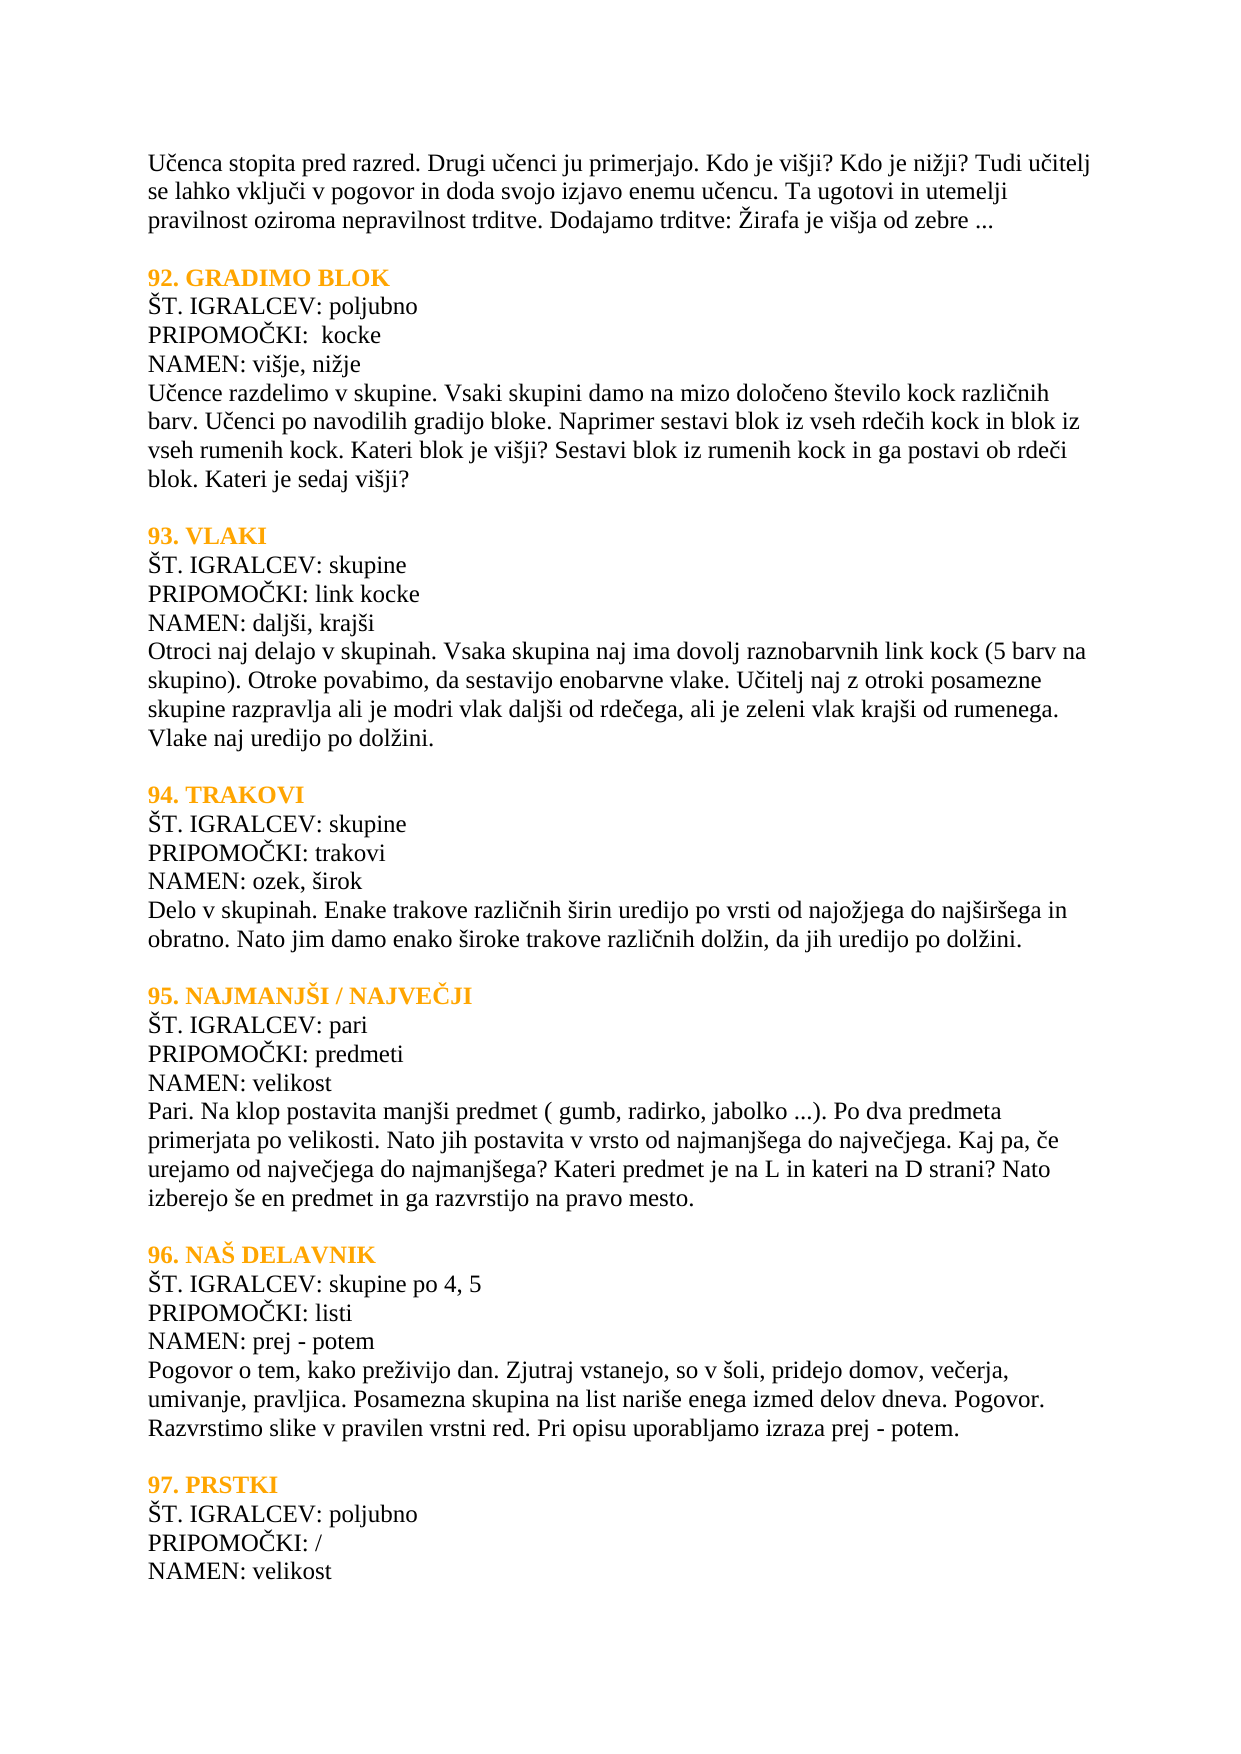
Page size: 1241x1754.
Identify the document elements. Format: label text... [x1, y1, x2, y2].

text NAMEN: prej - potem [148, 1326, 1093, 1355]
text PRIPOMOČKI: trakovi [148, 838, 1093, 866]
text ŠT. IGRALCEV: pari [148, 1010, 1093, 1039]
text NAMEN: višje, nižje Učence razdelimo v skupine. Vsaki skupini damo na mizo določeno število kock različnih barv. Učenci po navodilih gradijo bloke. Naprimer sestavi blok iz vseh rdečih kock in blok iz vseh rumenih kock. Kateri blok je višji? Sestavi blok iz rumenih kock in ga postavi ob rdeči blok. Kateri je sedaj višji? 93. VLAKI [148, 349, 1093, 550]
text 92. GRADIMO BLOK [148, 263, 1093, 291]
text Pogovor o tem, kako preživijo dan. Zjutraj vstanejo, so v šoli, pridejo domov, večerja, umivanje, pravljica. Posamezna skupina na list nariše enega izmed delov dneva. Pogovor. Razvrstimo slike v pravilen vrstni red. Pri opisu uporabljamo izraza prej - potem. [148, 1355, 1093, 1441]
text 97. PRSTKI [148, 1470, 1093, 1499]
text 95. NAJMANJŠI / NAJVEČJI [148, 981, 1093, 1010]
text Učenca stopita pred razred. Drugi učenci ju primerjajo. Kdo je višji? Kdo je nižji? Tudi učitelj se lahko vključi v pogovor in doda svojo izjavo enemu učencu. Ta ugotovi in utemelji pravilnost oziroma nepravilnost trditve. Dodajamo trditve: Žirafa je višja od zebre ... [148, 148, 1093, 234]
text PRIPOMOČKI: kocke [148, 320, 1093, 349]
text ŠT. IGRALCEV: skupine [148, 809, 1093, 838]
text PRIPOMOČKI: / [148, 1528, 1093, 1556]
text ŠT. IGRALCEV: skupine [148, 550, 1093, 579]
text 94. TRAKOVI [148, 780, 1093, 809]
text ŠT. IGRALCEV: poljubno [148, 1499, 1093, 1528]
text Pari. Na klop postavita manjši predmet ( gumb, radirko, jabolko ...). Po dva predmeta primerjata po velikosti. Nato jih postavita v vrsto od najmanjšega do največjega. Kaj pa, če urejamo od največjega do najmanjšega? Kateri predmet je na L in kateri na D strani? Nato izberejo še en predmet in ga razvrstijo na pravo mesto. [148, 1096, 1093, 1211]
text PRIPOMOČKI: link kocke [148, 579, 1093, 608]
text NAMEN: velikost [148, 1556, 1093, 1585]
text 96. NAŠ DELAVNIK [148, 1240, 1093, 1269]
text Otroci naj delajo v skupinah. Vsaka skupina naj ima dovolj raznobarvnih link kock (5 barv na skupino). Otroke povabimo, da sestavijo enobarvne vlake. Učitelj naj z otroki posamezne skupine razpravlja ali je modri vlak daljši od rdečega, ali je zeleni vlak krajši od rumenega. Vlake naj uredijo po dolžini. [148, 636, 1093, 751]
text NAMEN: velikost [148, 1068, 1093, 1096]
text NAMEN: ozek, širok [148, 866, 1093, 895]
text ŠT. IGRALCEV: poljubno [148, 291, 1093, 320]
text ŠT. IGRALCEV: skupine po 4, 5 [148, 1269, 1093, 1298]
text PRIPOMOČKI: listi [148, 1298, 1093, 1326]
text PRIPOMOČKI: predmeti [148, 1039, 1093, 1068]
text Delo v skupinah. Enake trakove različnih širin uredijo po vrsti od najožjega do najširšega in obratno. Nato jim damo enako široke trakove različnih dolžin, da jih uredijo po dolžini. [148, 895, 1093, 953]
text NAMEN: daljši, krajši [148, 608, 1093, 636]
